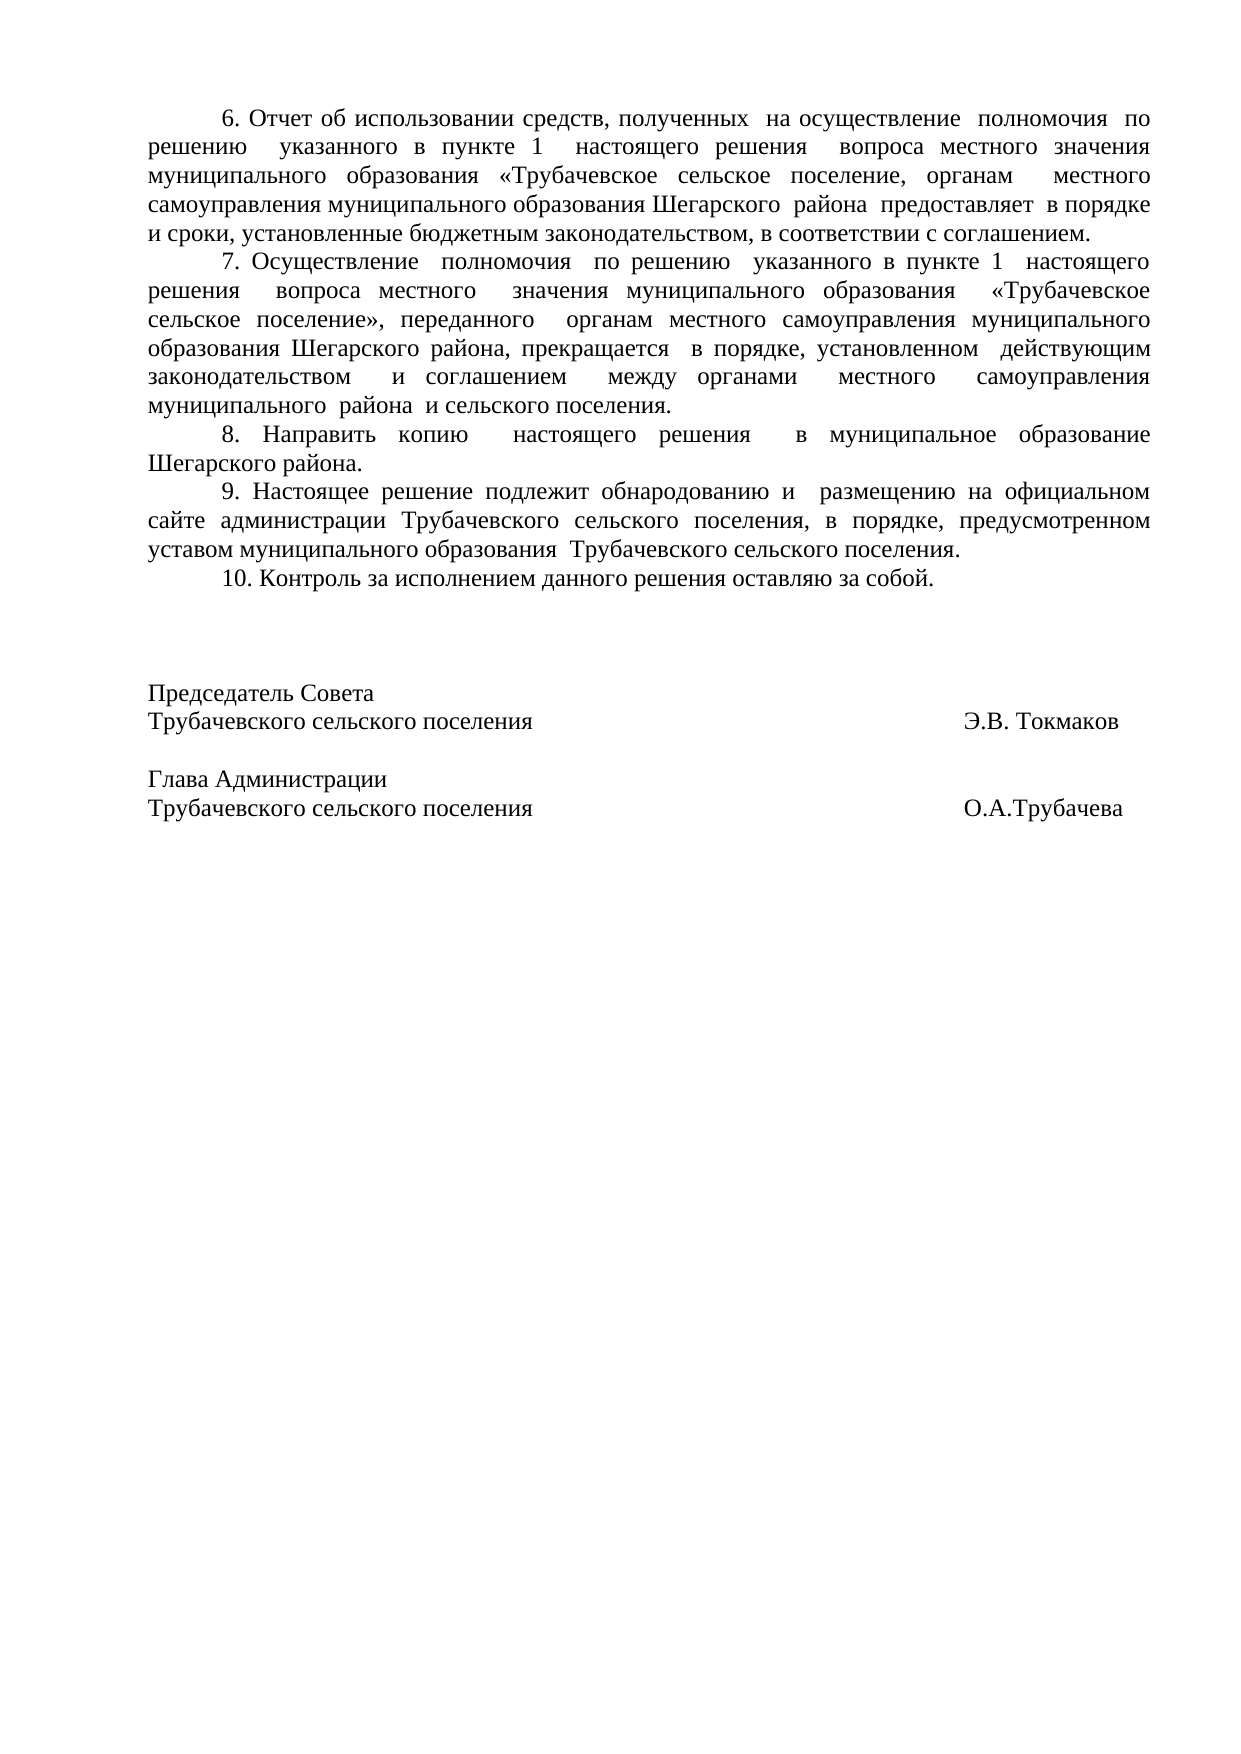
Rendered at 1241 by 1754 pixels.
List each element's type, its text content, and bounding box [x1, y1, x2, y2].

text 9. Настоящее решение подлежит обнародованию и размещению на официальном сайте администрации Трубачевского сельского поселения, в порядке, предусмотренном уставом муниципального образования Трубачевского сельского поселения. [148, 476, 1152, 563]
text Глава Администрации [148, 764, 1152, 793]
text Трубачевского сельского поселения О.А.Трубачева [148, 793, 1152, 821]
text 10. Контроль за исполнением данного решения оставляю за собой. [148, 563, 1152, 591]
text 7. Осуществление полномочия по решению указанного в пункте 1 настоящего решения вопроса местного значения муниципального образования «Трубачевское сельское поселение», переданного органам местного самоуправления муниципального образования Шегарского района, прекращается в порядке, установленном действующим законодательством и соглашением между органами местного самоуправления муниципального района и сельского поселения. [148, 246, 1152, 419]
text Трубачевского сельского поселения Э.В. Токмаков [148, 706, 1152, 735]
text 8. Направить копию настоящего решения в муниципальное образование Шегарского района. [148, 419, 1152, 476]
text Председатель Совета [148, 678, 1152, 706]
text 6. Отчет об использовании средств, полученных на осуществление полномочия по решению указанного в пункте 1 настоящего решения вопроса местного значения муниципального образования «Трубачевское сельское поселение, органам местного самоуправления муниципального образования Шегарского района предоставляет в порядке и сроки, установленные бюджетным законодательством, в соответствии с соглашением. [148, 103, 1152, 246]
